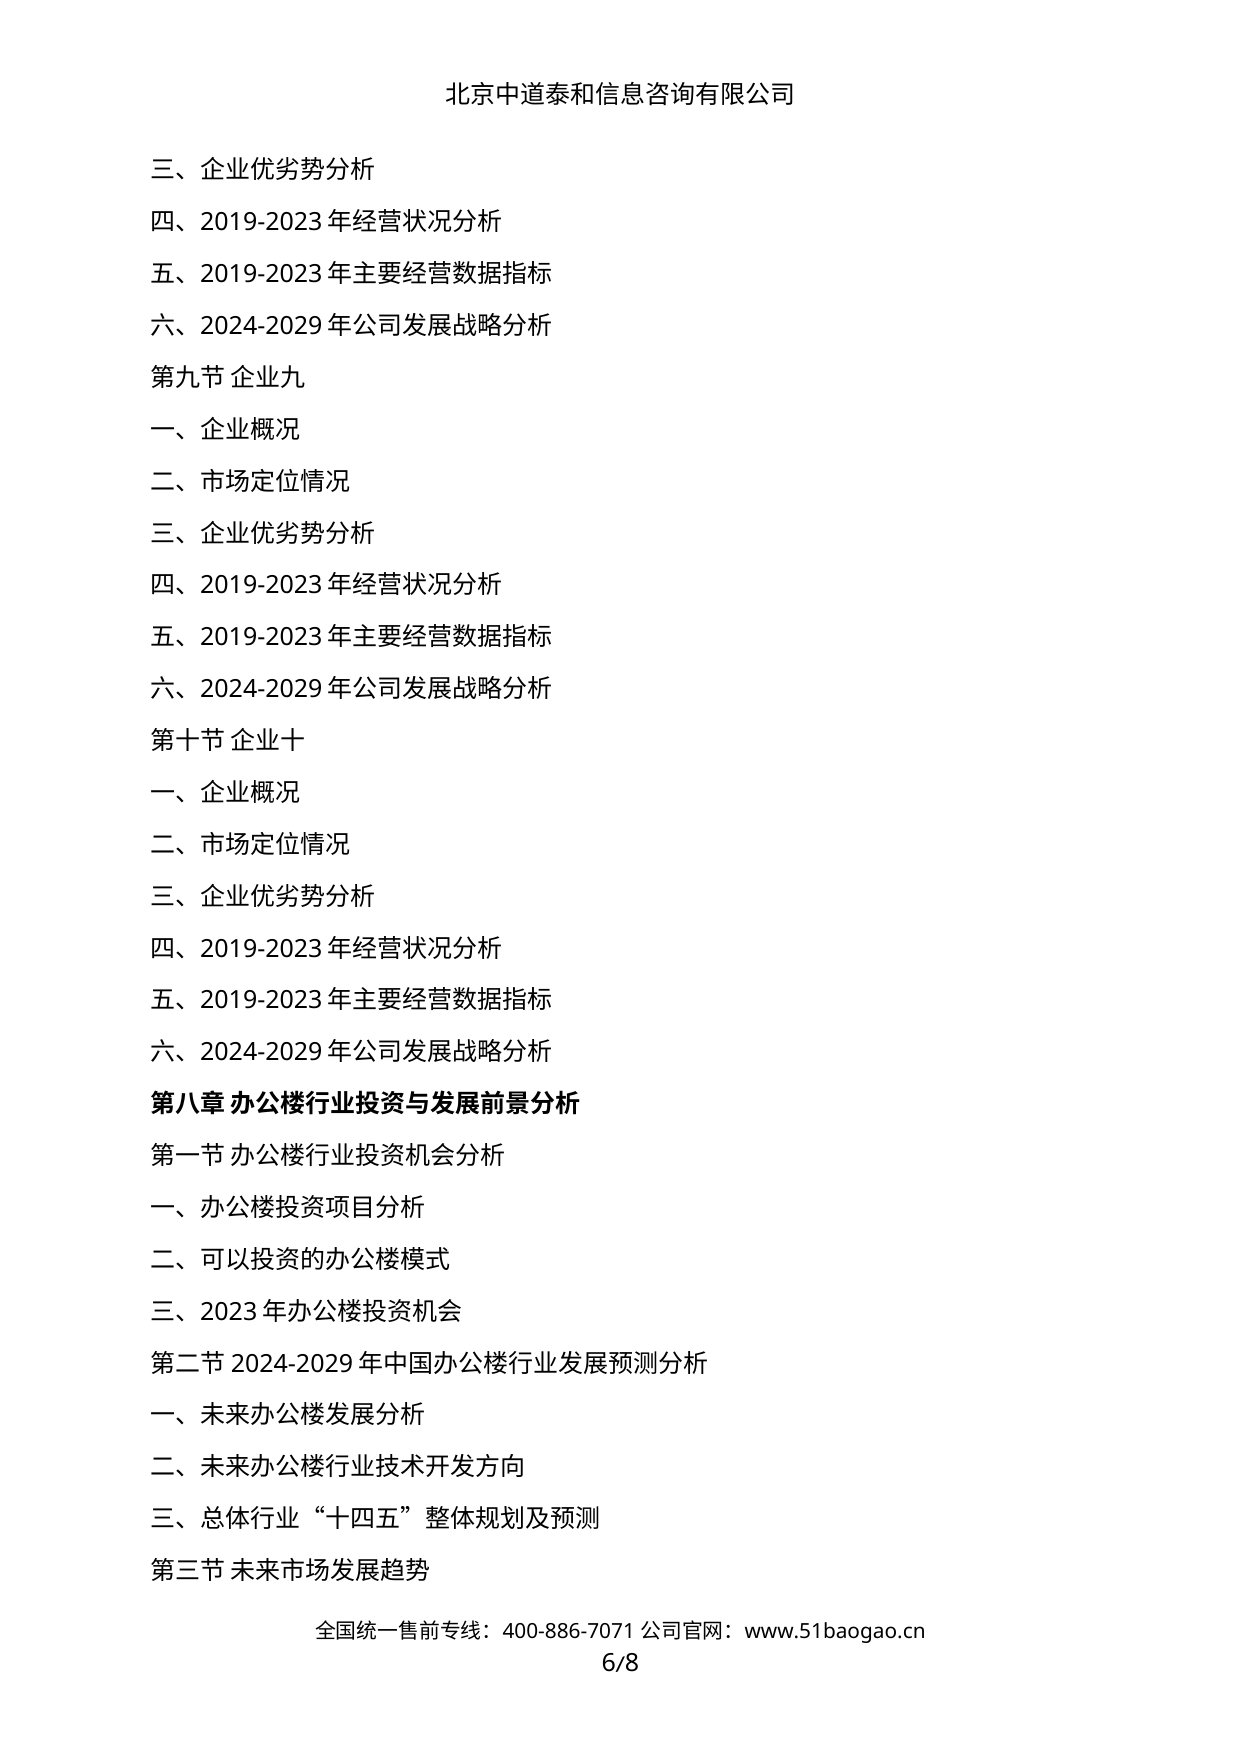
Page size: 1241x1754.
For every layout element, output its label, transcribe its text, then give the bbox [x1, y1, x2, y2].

text 四、2019-2023年经营状况分析 [150, 202, 1090, 238]
text 第一节 办公楼行业投资机会分析 [150, 1136, 1090, 1172]
text 一、企业概况 [150, 409, 1090, 446]
text 五、2019-2023年主要经营数据指标 [150, 254, 1090, 290]
text 六、2024-2029年公司发展战略分析 [150, 669, 1090, 705]
text 第十节 企业十 [150, 721, 1090, 757]
text 一、办公楼投资项目分析 [150, 1187, 1090, 1224]
text 三、企业优劣势分析 [150, 150, 1090, 186]
text 二、未来办公楼行业技术开发方向 [150, 1447, 1090, 1483]
text 三、企业优劣势分析 [150, 876, 1090, 912]
text 二、市场定位情况 [150, 461, 1090, 497]
text 五、2019-2023年主要经营数据指标 [150, 980, 1090, 1016]
text 第二节 2024-2029年中国办公楼行业发展预测分析 [150, 1343, 1090, 1379]
text 一、企业概况 [150, 772, 1090, 809]
text 第九节 企业九 [150, 357, 1090, 394]
text 三、总体行业“十四五”整体规划及预测 [150, 1499, 1090, 1535]
text 四、2019-2023年经营状况分析 [150, 928, 1090, 964]
text 二、市场定位情况 [150, 824, 1090, 861]
text 第三节 未来市场发展趋势 [150, 1551, 1090, 1587]
text 六、2024-2029年公司发展战略分析 [150, 1032, 1090, 1068]
text 二、可以投资的办公楼模式 [150, 1239, 1090, 1276]
text 三、企业优劣势分析 [150, 513, 1090, 549]
text 五、2019-2023年主要经营数据指标 [150, 617, 1090, 653]
text 第八章 办公楼行业投资与发展前景分析 [150, 1084, 1090, 1120]
text 三、2023年办公楼投资机会 [150, 1291, 1090, 1327]
text 四、2019-2023年经营状况分析 [150, 565, 1090, 601]
text 六、2024-2029年公司发展战略分析 [150, 306, 1090, 342]
text 一、未来办公楼发展分析 [150, 1395, 1090, 1431]
